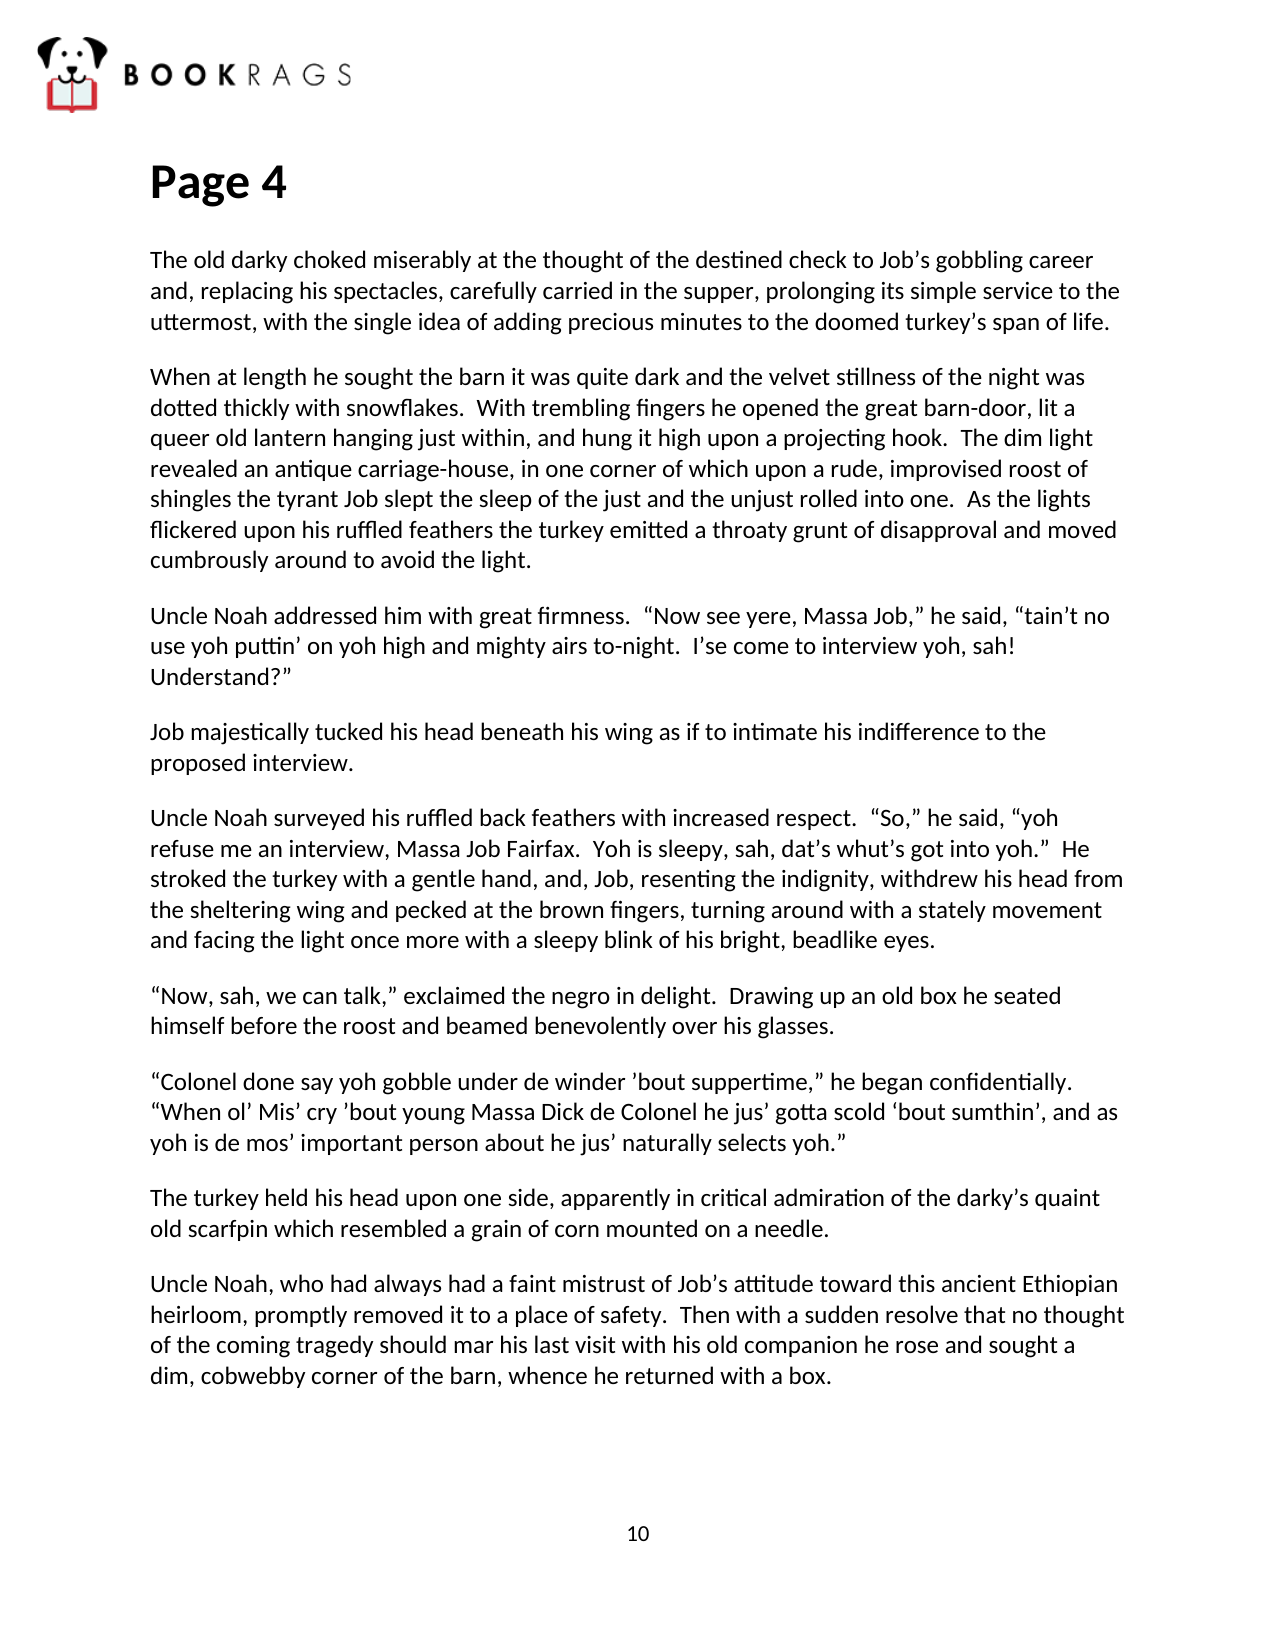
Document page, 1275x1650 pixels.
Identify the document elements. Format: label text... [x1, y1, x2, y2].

picture [37, 37, 351, 113]
text Job majestically tucked his head beneath his wing as if to intimate his indifference to the proposed interview. [150, 716, 1125, 777]
text Uncle Noah, who had always had a faint mistrust of Job’s attitude toward this ancient Ethiopian heirloom, promptly removed it to a place of safety. Then with a sudden resolve that no thought of the coming tragedy should mar his last visit with his old companion he rose and sought a dim, cobwebby corner of the barn, whence he returned with a box. [150, 1269, 1125, 1391]
text The turkey held his head upon one side, apparently in critical admiration of the darky’s quaint old scarfpin which resembled a grain of corn mounted on a needle. [150, 1183, 1125, 1244]
text Page 4 [150, 150, 1125, 211]
text Uncle Noah addressed him with great firmness. “Now see yere, Massa Job,” he said, “tain’t no use yoh puttin’ on yoh high and mighty airs to-night. I’se come to interview yoh, sah! Understand?” [150, 600, 1125, 691]
text “Now, sah, we can talk,” exclaimed the negro in delight. Drawing up an old box he seated himself before the roost and beamed benevolently over his glasses. [150, 980, 1125, 1041]
text The old darky choked miserably at the thought of the destined check to Job’s gobbling career and, replacing his spectacles, carefully carried in the supper, prolonging its simple service to the uttermost, with the single idea of adding precious minutes to the doomed turkey’s span of life. [150, 244, 1125, 336]
text When at length he sought the barn it was quite dark and the velvet stillness of the night was dotted thickly with snowflakes. With trembling fingers he opened the great barn-door, lit a queer old lantern hanging just within, and hung it high upon a projecting hook. The dim light revealed an antique carriage-house, in one corner of which upon a rude, improvised roost of shingles the tyrant Job slept the sleep of the just and the unjust rolled into one. As the lights flickered upon his ruffled feathers the turkey emitted a throaty grunt of disapproval and moved cumbrously around to avoid the light. [150, 361, 1125, 575]
text “Colonel done say yoh gobble under de winder ’bout suppertime,” he began confidentially. “When ol’ Mis’ cry ’bout young Massa Dick de Colonel he jus’ gotta scold ‘bout sumthin’, and as yoh is de mos’ important person about he jus’ naturally selects yoh.” [150, 1066, 1125, 1158]
text Uncle Noah surveyed his ruffled back feathers with increased respect. “So,” he said, “yoh refuse me an interview, Massa Job Fairfax. Yoh is sleepy, sah, dat’s whut’s got into yoh.” He stroked the turkey with a gentle hand, and, Job, resenting the indignity, withdrew his head from the sheltering wing and pecked at the brown fingers, turning around with a stately movement and facing the light once more with a sleepy blink of his bright, beadlike eyes. [150, 802, 1125, 955]
